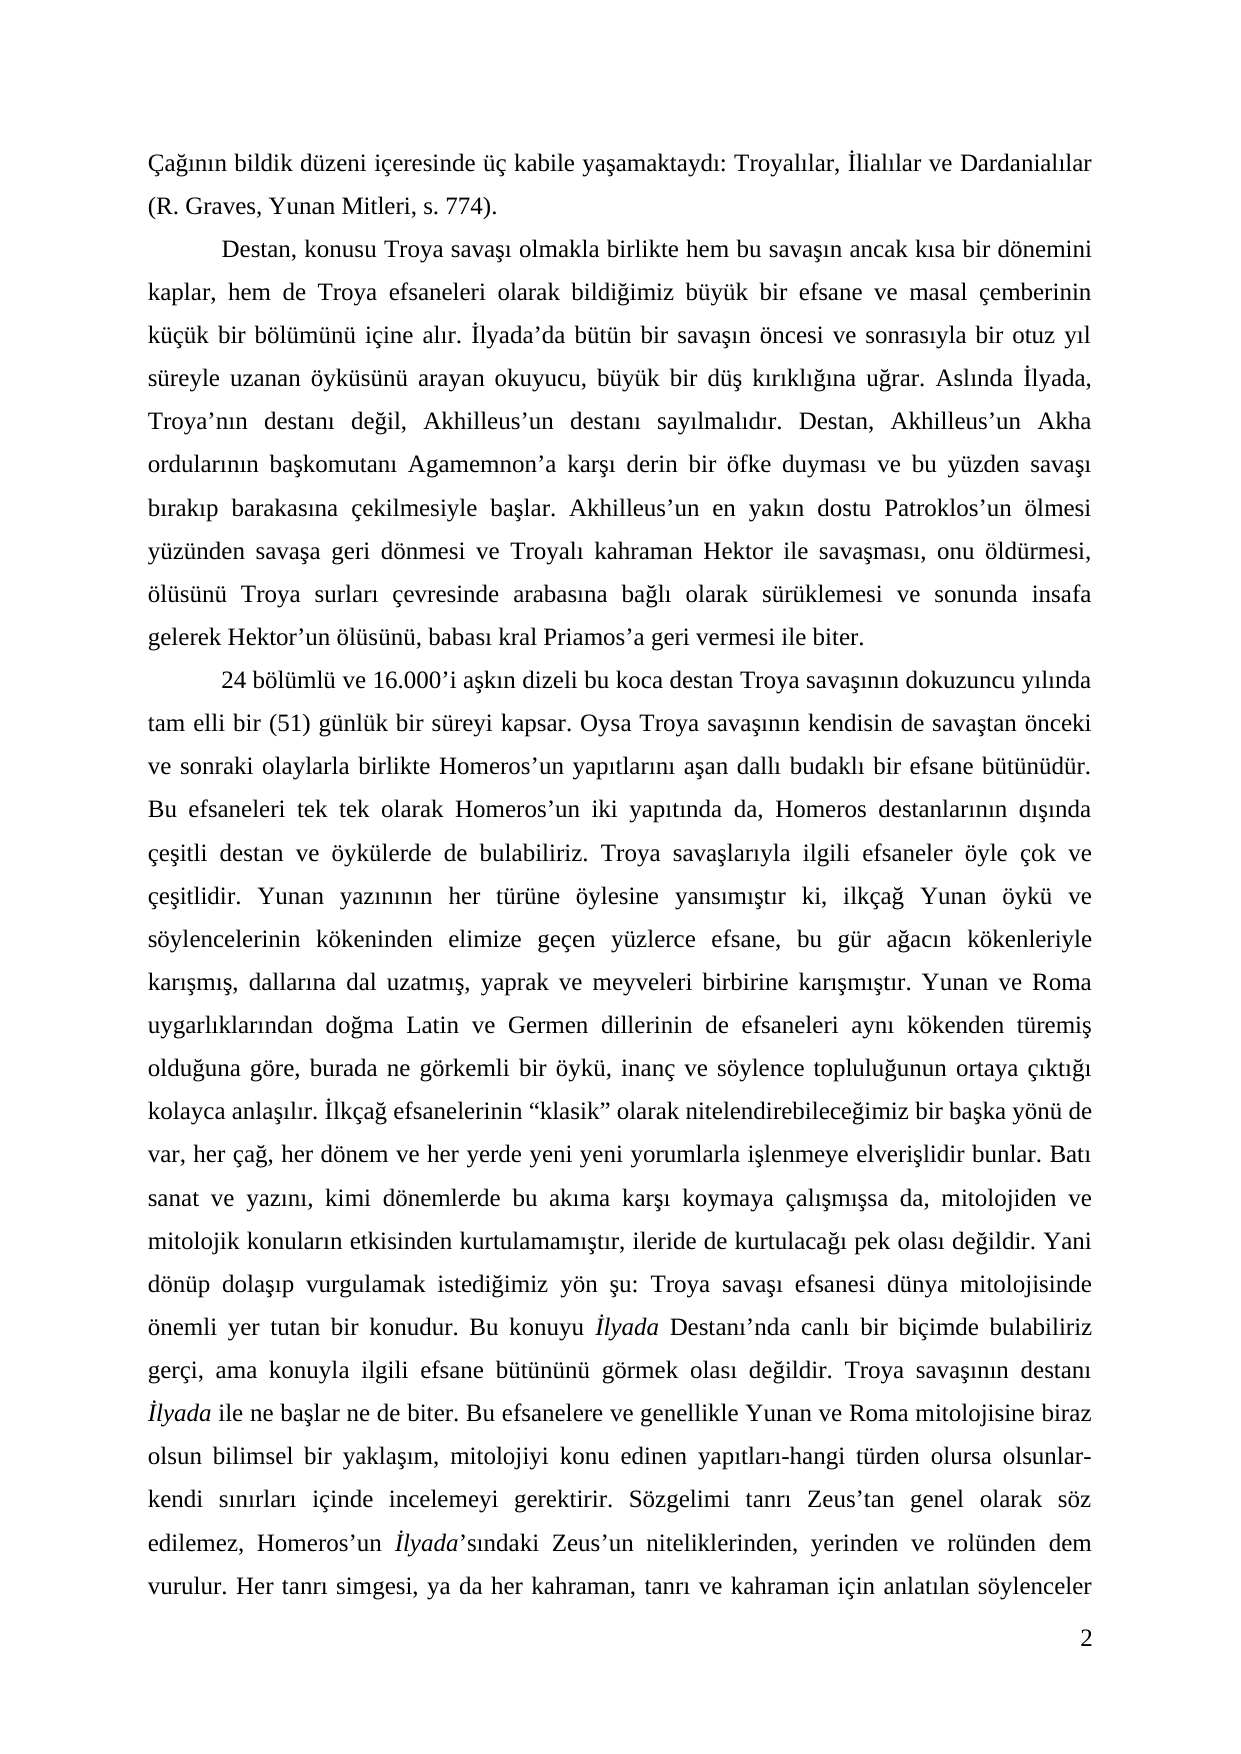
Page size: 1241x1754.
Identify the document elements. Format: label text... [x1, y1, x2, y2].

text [148, 665, 1093, 1599]
text Destan, konusu Troya savaşı olmakla birlikte hem bu savaşın ancak kısa bir dönemini kaplar, hem de Troya efsaneleri olarak bildiğimiz büyük bir efsane ve masal çemberinin küçük bir bölümünü içine alır. İlyada’da bütün bir savaşın öncesi ve sonrasıyla bir otuz yıl süreyle uzanan öyküsünü arayan okuyucu, büyük bir düş kırıklığına uğrar. Aslında İlyada, Troya’nın destanı değil, Akhilleus’un destanı sayılmalıdır. Destan, Akhilleus’un Akha ordularının başkomutanı Agamemnon’a karşı derin bir öfke duyması ve bu yüzden savaşı bırakıp barakasına çekilmesiyle başlar. Akhilleus’un en yakın dostu Patroklos’un ölmesi yüzünden savaşa geri dönmesi ve Troyalı kahraman Hektor ile savaşması, onu öldürmesi, ölüsünü Troya surları çevresinde arabasına bağlı olarak sürüklemesi ve sonunda insafa gelerek Hektor’un ölüsünü, babası kral Priamos’a geri vermesi ile biter. [148, 234, 1093, 651]
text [148, 148, 1093, 219]
